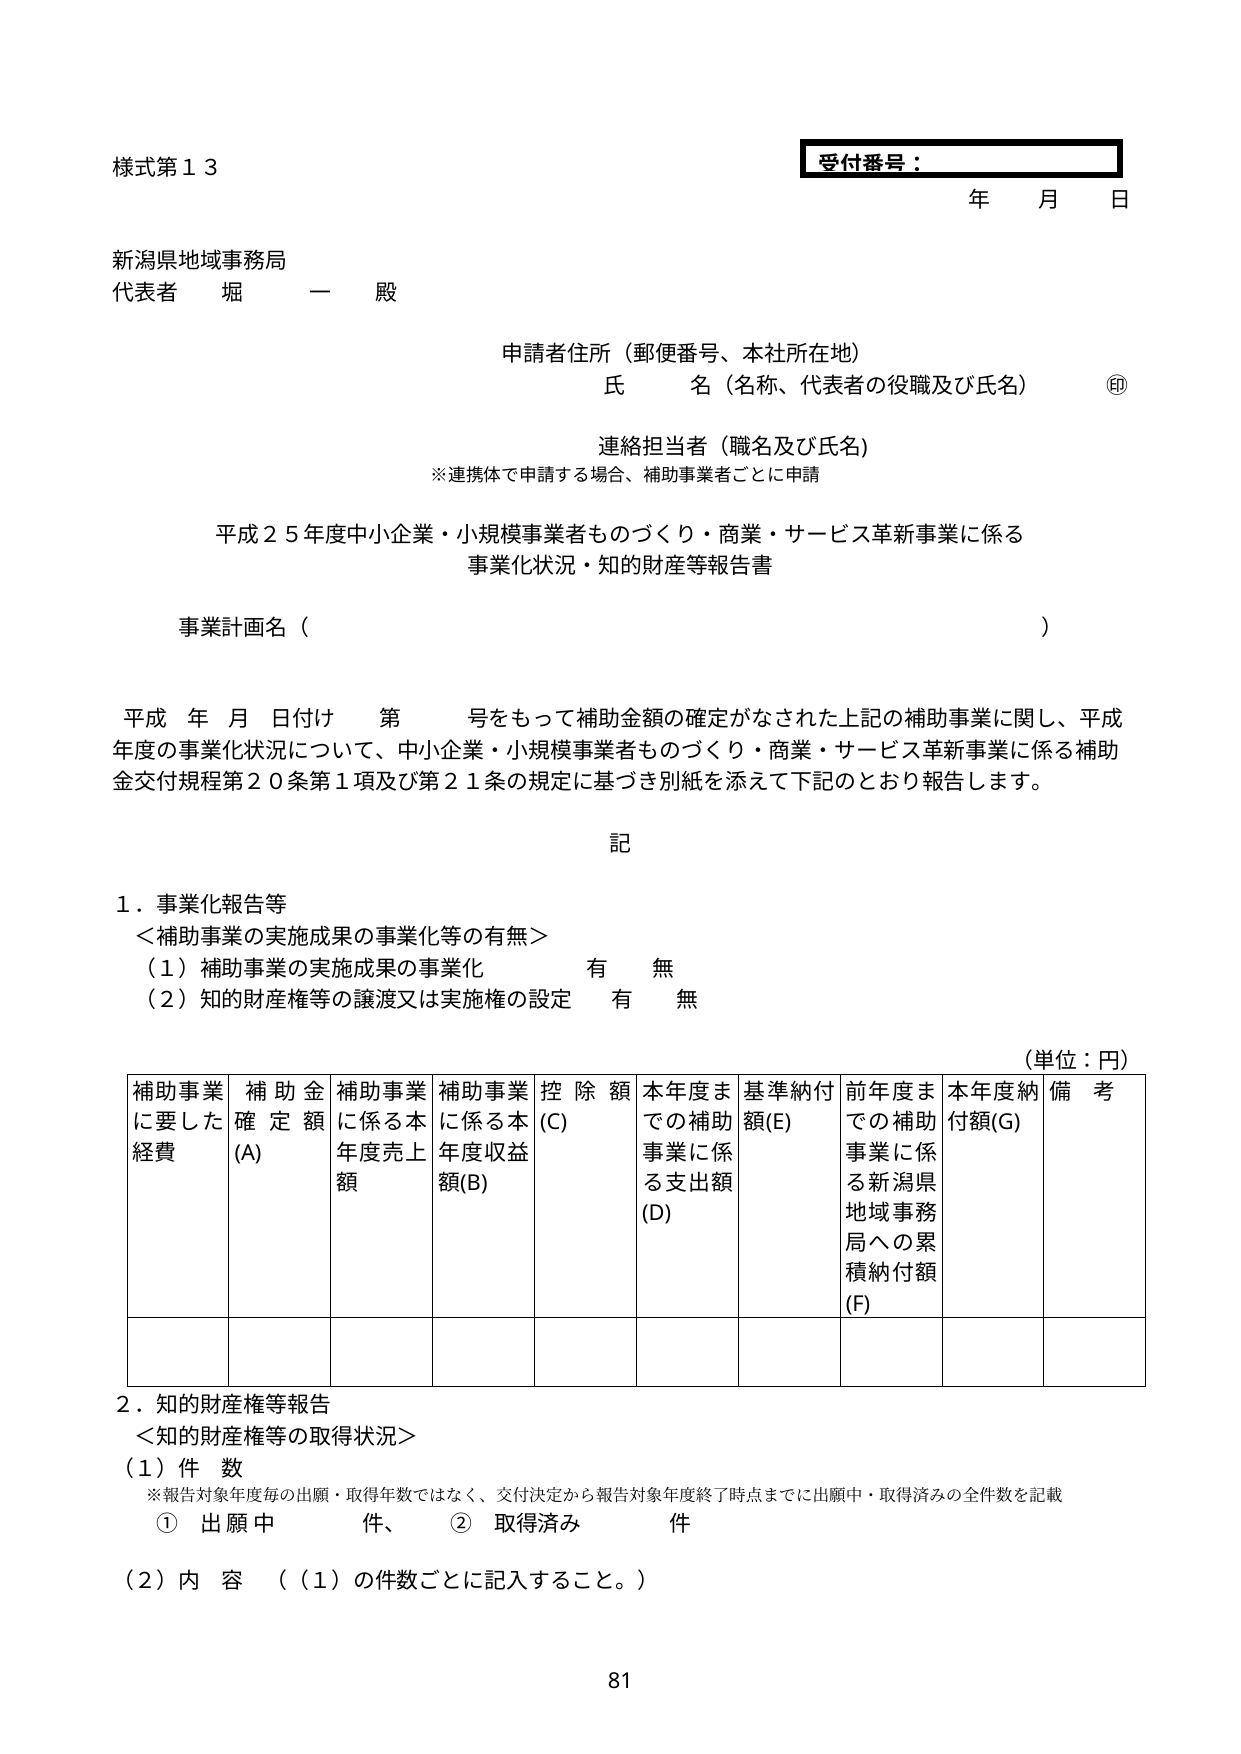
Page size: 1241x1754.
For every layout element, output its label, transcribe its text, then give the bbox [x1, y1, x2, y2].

text 事業化状況・知的財産等報告書 [112, 548, 1128, 580]
text （２）知的財産権等の譲渡又は実施権の設定 有 無 [112, 982, 1128, 1014]
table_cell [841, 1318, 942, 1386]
subtitle 記 [112, 826, 1128, 857]
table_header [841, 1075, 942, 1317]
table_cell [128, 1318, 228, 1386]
text 様式第１３ [112, 150, 1128, 182]
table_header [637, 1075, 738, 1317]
text （１）件 数 [112, 1451, 1128, 1482]
text ＜補助事業の実施成果の事業化等の有無＞ [112, 919, 1128, 951]
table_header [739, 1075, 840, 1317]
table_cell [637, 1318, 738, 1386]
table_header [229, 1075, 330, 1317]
text （２）内 容 （（１）の件数ごとに記入すること。） [112, 1563, 1128, 1594]
text ① 出 願 中 件、 ② 取得済み 件 [112, 1506, 1128, 1538]
text 平成２５年度中小企業・小規模事業者ものづくり・商業・サービス革新事業に係る [112, 517, 1128, 548]
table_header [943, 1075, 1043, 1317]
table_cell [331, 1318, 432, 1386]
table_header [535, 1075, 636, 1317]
text （１）補助事業の実施成果の事業化 有 無 [112, 951, 1128, 982]
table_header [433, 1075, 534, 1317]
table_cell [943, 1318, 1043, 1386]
text （単位：円） [128, 1044, 1142, 1074]
text 新潟県地域事務局 [112, 243, 1128, 275]
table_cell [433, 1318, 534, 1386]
text 年 月 日 [112, 182, 1131, 213]
text 平成 年 月 日付け 第 号をもって補助金額の確定がなされた上記の補助事業に関し、平成 年度の事業化状況について、中小企業・小規模事業者ものづくり・商業・サービス革新事業に係る補助金交付規程第２０条第１項及び第２１条の規定に基づき別紙を添えて下記のとおり報告します。 [112, 701, 1128, 796]
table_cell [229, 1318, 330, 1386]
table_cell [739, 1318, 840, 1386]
text 連絡担当者（職名及び氏名) [112, 429, 1128, 461]
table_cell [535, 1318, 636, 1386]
text ※報告対象年度毎の出願・取得年数ではなく、交付決定から報告対象年度終了時点までに出願中・取得済みの全件数を記載 [112, 1482, 1128, 1506]
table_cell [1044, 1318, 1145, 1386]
text １．事業化報告等 [112, 887, 1128, 919]
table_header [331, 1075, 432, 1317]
text ※連携体で申請する場合、補助事業者ごとに申請 [112, 461, 1128, 487]
text 氏 名（名称、代表者の役職及び氏名） ㊞ [112, 368, 1128, 399]
text 事業計画名（ ） [112, 610, 1131, 641]
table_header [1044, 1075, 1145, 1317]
text 代表者 堀 一 殿 [112, 275, 1128, 306]
text 申請者住所（郵便番号、本社所在地） [112, 336, 1128, 368]
text ＜知的財産権等の取得状況＞ [112, 1419, 1128, 1451]
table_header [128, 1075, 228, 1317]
text ２．知的財産権等報告 [112, 1387, 1128, 1419]
